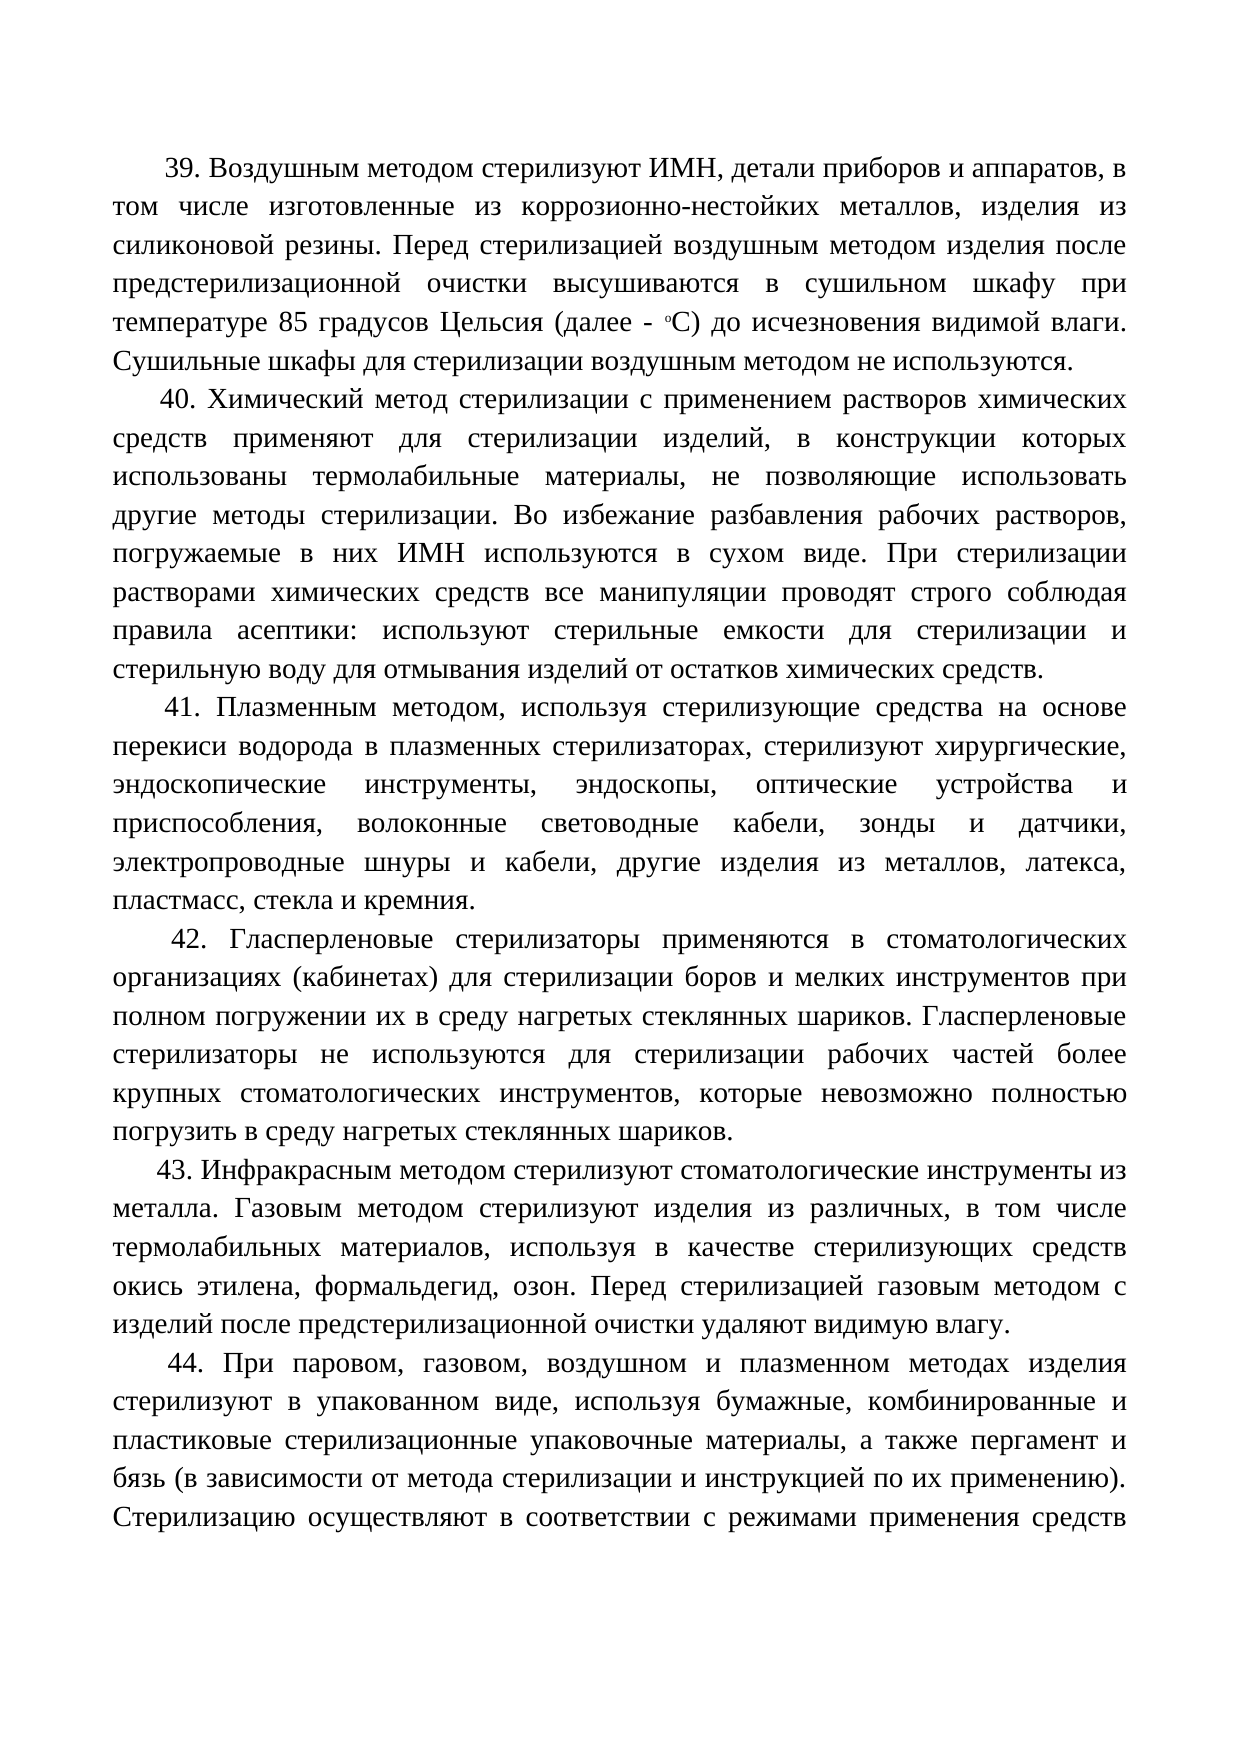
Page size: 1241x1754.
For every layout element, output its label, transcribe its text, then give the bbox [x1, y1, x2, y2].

text 41. Плазменным методом, используя стерилизующие средства на основе перекиси водорода в плазменных стерилизаторах, стерилизуют хирургические, эндоскопические инструменты, эндоскопы, оптические устройства и приспособления, волоконные световодные кабели, зонды и датчики, электропроводные шнуры и кабели, другие изделия из металлов, латекса, пластмасс, стекла и кремния. [112, 689, 1128, 916]
text 43. Инфракрасным методом стерилизуют стоматологические инструменты из металла. Газовым методом стерилизуют изделия из различных, в том числе термолабильных материалов, используя в качестве стерилизующих средств окись этилена, формальдегид, озон. Перед стерилизацией газовым методом с изделий после предстерилизационной очистки удаляют видимую влагу. [112, 1152, 1128, 1340]
text 42. Гласперленовые стерилизаторы применяются в стоматологических организациях (кабинетах) для стерилизации боров и мелких инструментов при полном погружении их в среду нагретых стеклянных шариков. Гласперленовые стерилизаторы не используются для стерилизации рабочих частей более крупных стоматологических инструментов, которые невозможно полностью погрузить в среду нагретых стеклянных шариков. [112, 921, 1128, 1147]
text 39. Воздушным методом стерилизуют ИМН, детали приборов и аппаратов, в том числе изготовленные из коррозионно-нестойких металлов, изделия из силиконовой резины. Перед стерилизацией воздушным методом изделия после предстерилизационной очистки высушиваются в сушильном шкафу при температуре 85 градусов Цельсия (далее - оС) до исчезновения видимой влаги. Сушильные шкафы для стерилизации воздушным методом не используются. [112, 150, 1128, 376]
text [112, 1345, 1128, 1532]
text 40. Химический метод стерилизации с применением растворов химических средств применяют для стерилизации изделий, в конструкции которых использованы термолабильные материалы, не позволяющие использовать другие методы стерилизации. Во избежание разбавления рабочих растворов, погружаемые в них ИМН используются в сухом виде. При стерилизации растворами химических средств все манипуляции проводят строго соблюдая правила асептики: используют стерильные емкости для стерилизации и стерильную воду для отмывания изделий от остатков химических средств. [112, 381, 1128, 684]
